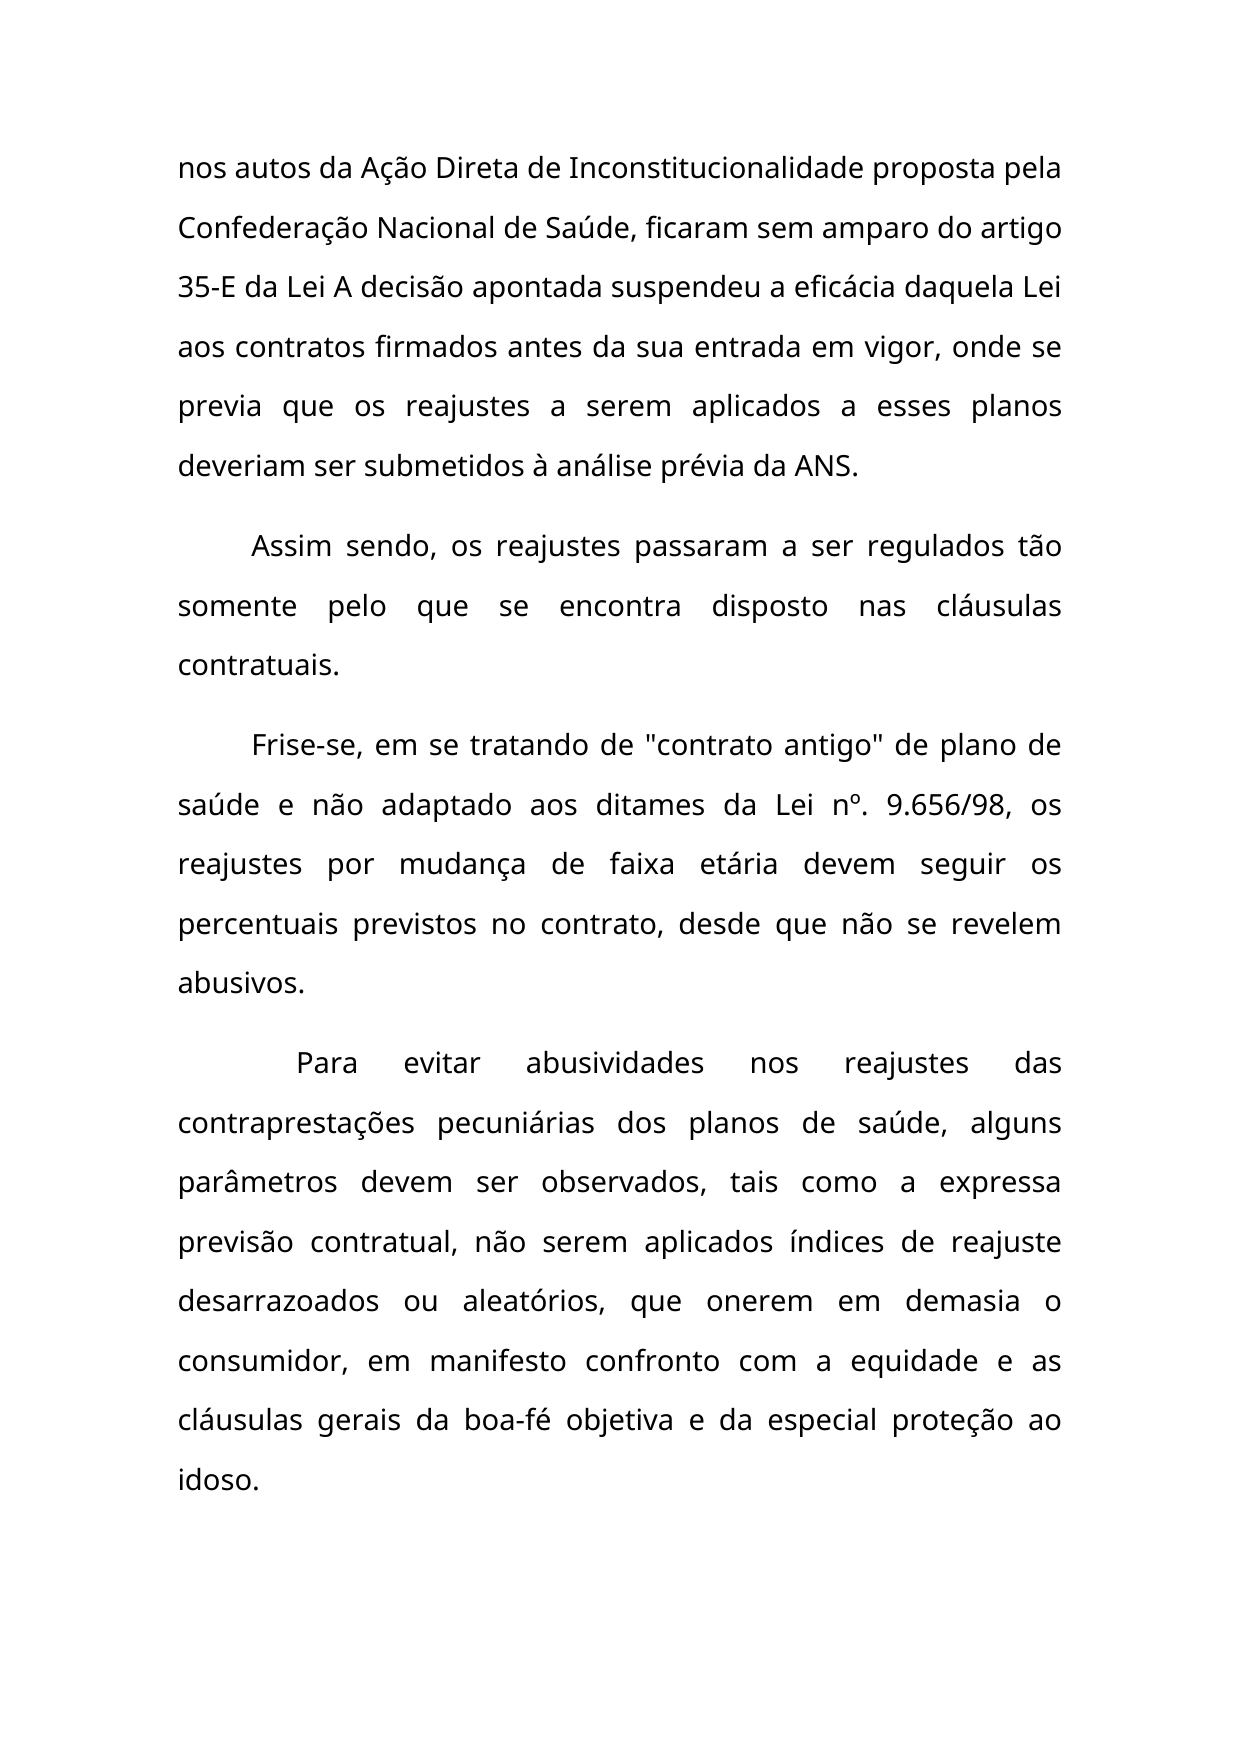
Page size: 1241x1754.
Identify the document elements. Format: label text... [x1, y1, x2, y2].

text Assim sendo, os reajustes passaram a ser regulados tão somente pelo que se encontra disposto nas cláusulas contratuais. [177, 525, 1063, 684]
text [177, 148, 1063, 485]
text Frise-se, em se tratando de "contrato antigo" de plano de saúde e não adaptado aos ditames da Lei nº. 9.656/98, os reajustes por mudança de faixa etária devem seguir os percentuais previstos no contrato, desde que não se revelem abusivos. [177, 724, 1063, 1002]
text Para evitar abusividades nos reajustes das contraprestações pecuniárias dos planos de saúde, alguns parâmetros devem ser observados, tais como a expressa previsão contratual, não serem aplicados índices de reajuste desarrazoados ou aleatórios, que onerem em demasia o consumidor, em manifesto confronto com a equidade e as cláusulas gerais da boa-fé objetiva e da especial proteção ao idoso. [177, 1043, 1063, 1499]
